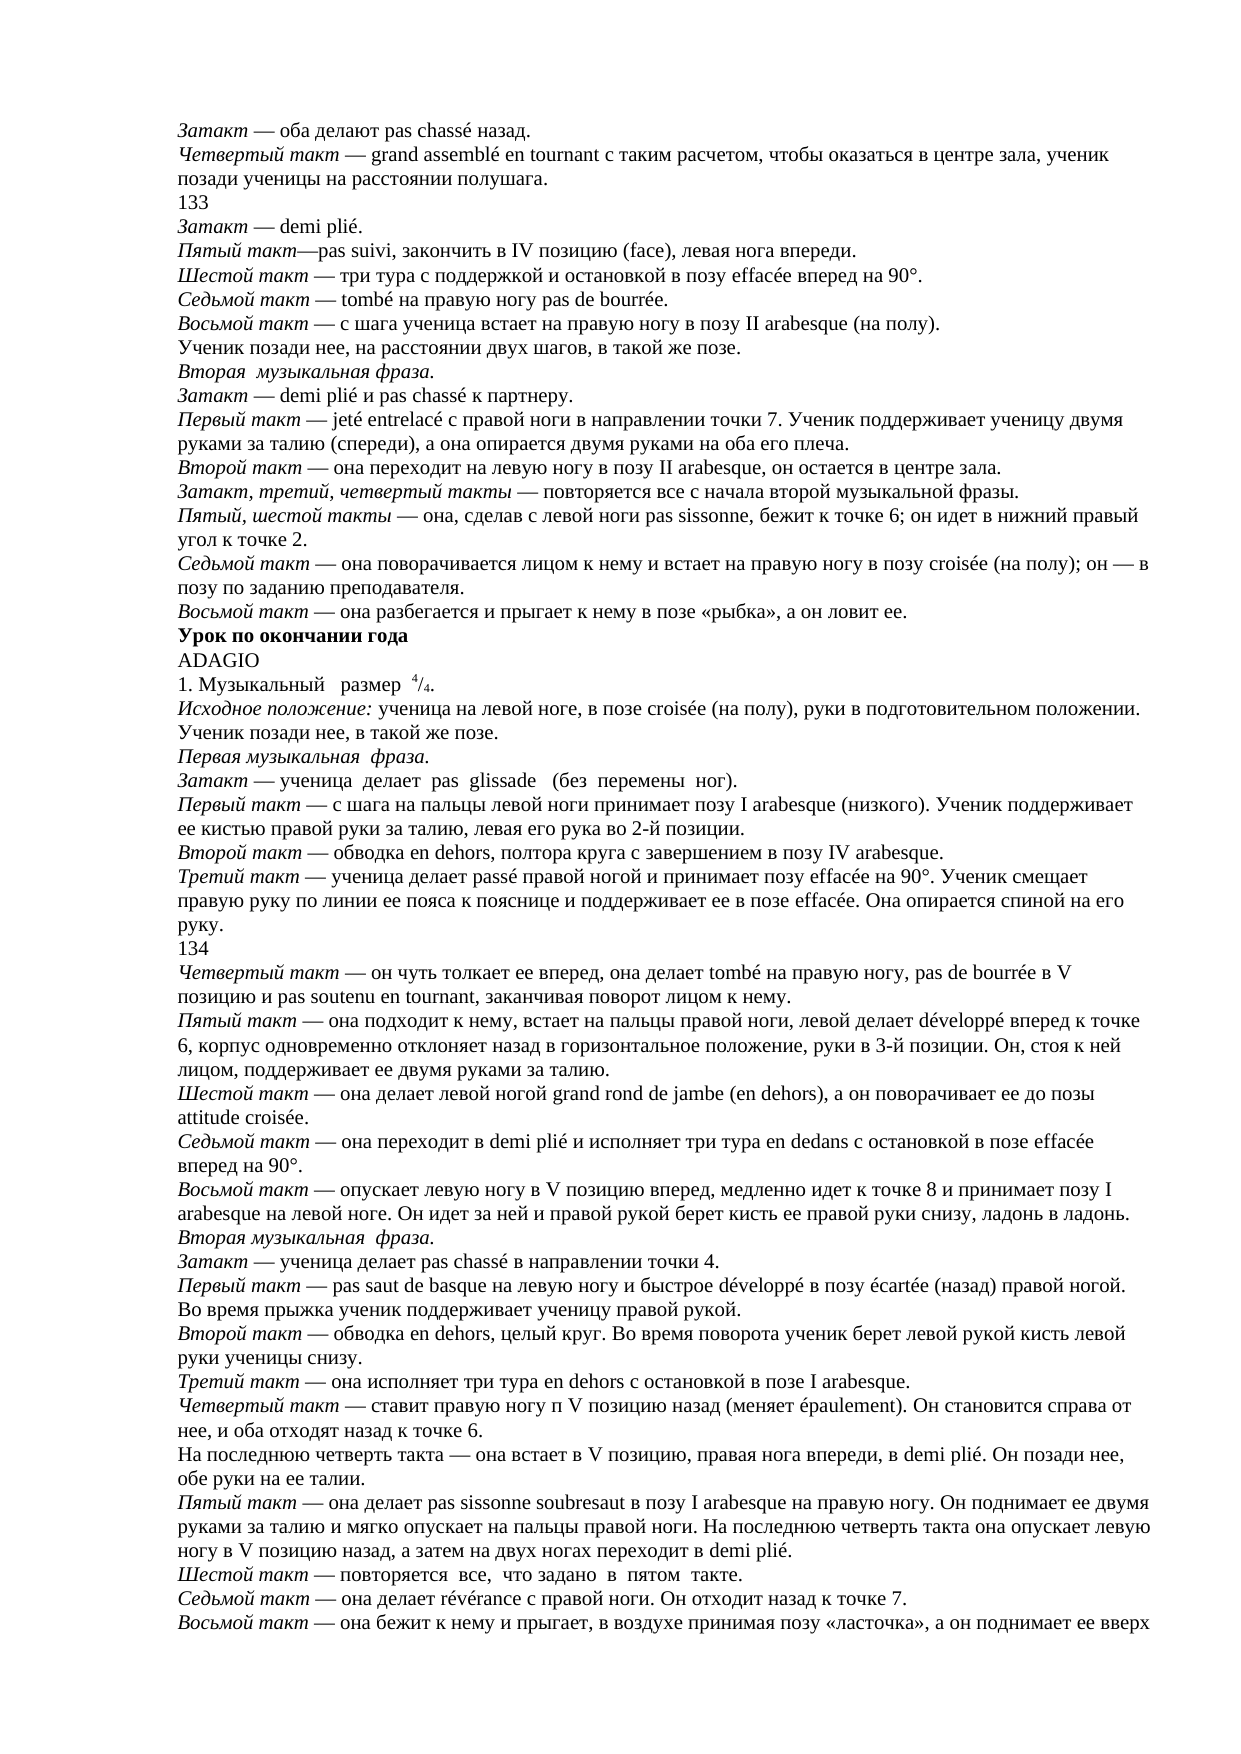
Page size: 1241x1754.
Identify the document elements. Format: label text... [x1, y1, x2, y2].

text Затакт, третий, четвертый такты — повторяется все с начала второй музыкальной фразы. [177, 479, 1152, 503]
text Четвертый такт — ставит правую ногу п V позицию назад (меняет épaulement). Он становится справа от нее, и оба отходят назад к точке 6. [177, 1393, 1152, 1442]
text Третий такт — ученица делает passé правой ногой и принимает позу effacée на 90°. Ученик смещает правую руку по линии ее пояса к пояснице и поддерживает ее в позе effacée. Она опирается спиной на его руку. [177, 864, 1152, 936]
text Пятый такт — она делает pas sissonne soubresaut в позу I arabesque на правую ногу. Он поднимает ее двумя руками за талию и мягко опускает на пальцы правой ноги. На последнюю четверть такта она опускает левую ногу в V позицию назад, а затем на двух ногах переходит в demi plié. [177, 1490, 1152, 1562]
text Пятый такт—pas suivi, закончить в IV позицию (face), левая нога впереди. [177, 238, 1152, 262]
text Второй такт — обводка en dehors, полтора круга с завершением в позу IV arabesque. [177, 840, 1152, 864]
text Вторая музыкальная фраза. [177, 1225, 1152, 1249]
text Шестой такт — повторяется все, что задано в пятом такте. [177, 1562, 1152, 1586]
text 134 [177, 936, 1152, 960]
text Пятый такт — она подходит к нему, встает на пальцы правой ноги, левой делает développé вперед к точке 6, корпус одновременно отклоняет назад в горизонтальное положение, руки в 3-й позиции. Он, стоя к ней лицом, поддерживает ее двумя руками за талию. [177, 1008, 1152, 1081]
text Седьмой такт — она переходит в demi plié и исполняет три тура en dedans с остановкой в позе effacée вперед на 90°. [177, 1129, 1152, 1177]
text Седьмой такт — она поворачивается лицом к нему и встает на правую ногу в позу croisée (на полу); он — в позу по заданию преподавателя. [177, 551, 1152, 599]
text Пятый, шестой такты — она, сделав с левой ноги pas sissonne, бежит к точке 6; он идет в нижний правый угол к точке 2. [177, 503, 1152, 551]
text Затакт — demi plié и pas chassé к партнеру. [177, 383, 1152, 407]
text Третий такт — она исполняет три тура en dehors с остановкой в позе I arabesque. [177, 1369, 1152, 1393]
text Седьмой такт — tombé на правую ногу pas de bourrée. [177, 287, 1152, 311]
text Затакт — ученица делает pas glissade (без перемены ног). [177, 768, 1152, 792]
text Седьмой такт — она делает révérance с правой ноги. Он отходит назад к точке 7. [177, 1586, 1152, 1610]
text Вторая музыкальная фраза. [177, 359, 1152, 383]
text Шестой такт — три тура с поддержкой и остановкой в позу effacée вперед на 90°. [177, 262, 1152, 287]
text Первый такт — jeté entrelacé с правой ноги в направлении точки 7. Ученик поддерживает ученицу двумя руками за талию (спереди), а она опирается двумя руками на оба его плеча. [177, 407, 1152, 455]
text Восьмой такт — с шага ученица встает на правую ногу в позу II arabesque (на полу). [177, 311, 1152, 335]
text Второй такт — она переходит на левую ногу в позу II arabesque, он остается в центре зала. [177, 455, 1152, 479]
text Затакт — demi plié. [177, 214, 1152, 238]
text 1. Музыкальный размер 4/4. [177, 672, 1152, 696]
text На последнюю четверть такта — она встает в V позицию, правая нога впереди, в demi plié. Он позади нее, обе руки на ее талии. [177, 1442, 1152, 1490]
text 133 [177, 190, 1152, 214]
text Урок по окончании года [177, 623, 1152, 647]
text Ученик позади нее, на расстоянии двух шагов, в такой же позе. [177, 335, 1152, 359]
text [177, 1610, 1152, 1634]
text Первый такт — с шага на пальцы левой ноги принимает позу I arabesque (низкого). Ученик поддерживает ее кистью правой руки за талию, левая его рука во 2-й позиции. [177, 792, 1152, 840]
text ADAGIO [177, 647, 1152, 672]
text Второй такт — обводка en dehors, целый круг. Во время поворота ученик берет левой рукой кисть левой руки ученицы снизу. [177, 1321, 1152, 1369]
text Затакт — оба делают pas chassé назад. [177, 118, 1152, 142]
text Шестой такт — она делает левой ногой grand rond de jambe (en dehors), a он поворачивает ее до позы attitude croisée. [177, 1081, 1152, 1129]
text Восьмой такт — она разбегается и прыгает к нему в позе «рыбка», а он ловит ее. [177, 599, 1152, 623]
text Первая музыкальная фраза. [177, 744, 1152, 768]
text Четвертый такт — grand assemblé en tournant с таким расчетом, чтобы оказаться в центре зала, ученик позади ученицы на расстоянии полушага. [177, 142, 1152, 190]
text Первый такт — pas saut de basque на левую ногу и быстрое développé в позу écartée (назад) правой ногой. Во время прыжка ученик поддерживает ученицу правой рукой. [177, 1273, 1152, 1321]
text Восьмой такт — опускает левую ногу в V позицию вперед, медленно идет к точке 8 и принимает позу I arabesque на левой ноге. Он идет за ней и правой рукой берет кисть ее правой руки снизу, ладонь в ладонь. [177, 1177, 1152, 1225]
text Исходное положение: ученица на левой ноге, в позе croisée (на полу), руки в подготовительном положении. Ученик позади нее, в такой же позе. [177, 696, 1152, 744]
text Затакт — ученица делает pas chassé в направлении точки 4. [177, 1249, 1152, 1273]
text Четвертый такт — он чуть толкает ее вперед, она делает tombé на правую ногу, pas de bourrée в V позицию и pas soutenu en tournant, заканчивая поворот лицом к нему. [177, 960, 1152, 1008]
